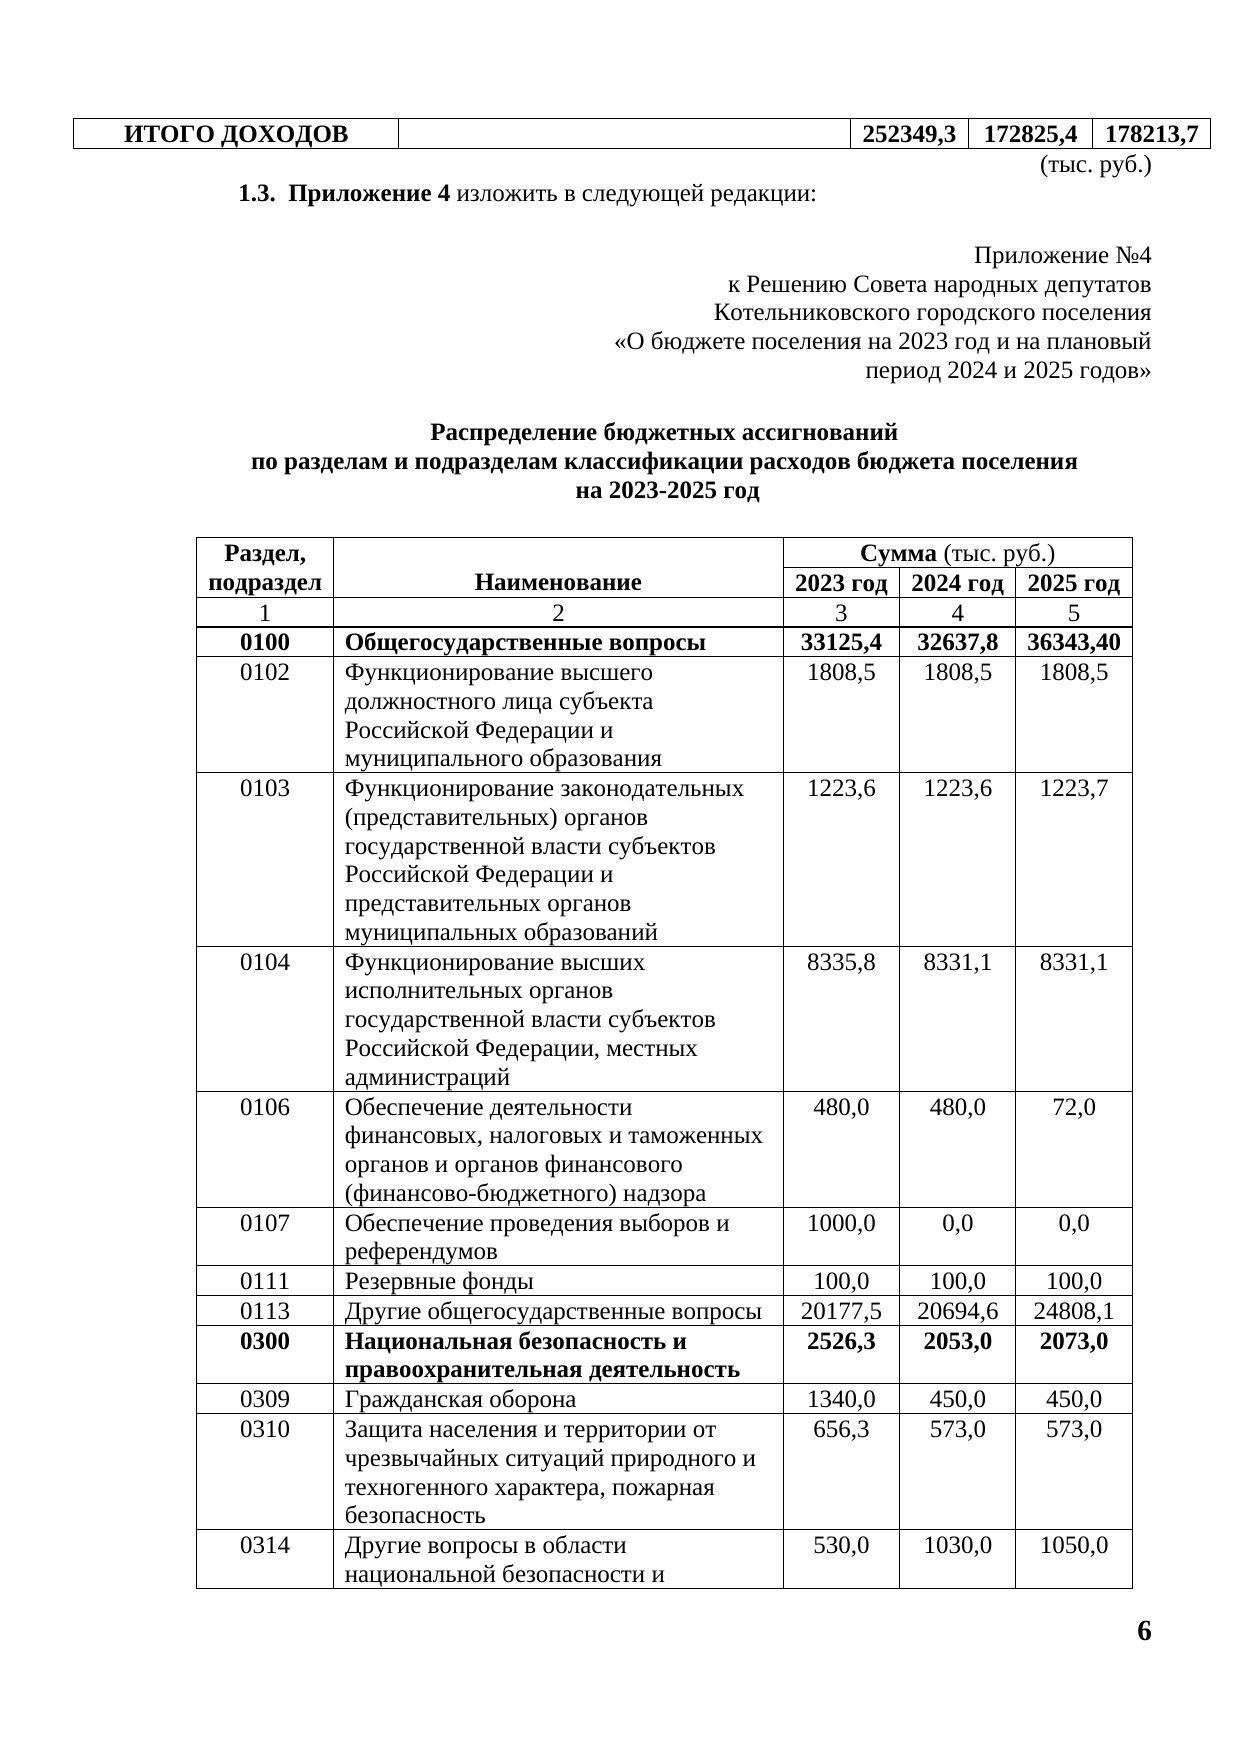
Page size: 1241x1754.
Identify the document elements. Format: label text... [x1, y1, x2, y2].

table_cell ИТОГО ДОХОДОВ [74, 119, 398, 148]
table_cell [399, 119, 850, 148]
table_cell Другие общегосударственные вопросы [334, 1296, 783, 1325]
table_cell 1808,5 [1016, 657, 1132, 772]
table_cell 1223,6 [784, 773, 899, 946]
table_cell 1808,5 [784, 657, 899, 772]
table_cell 100,0 [900, 1266, 1015, 1295]
text «О бюджете поселения на 2023 год и на плановый [177, 326, 1152, 355]
table_cell 8331,1 [900, 947, 1015, 1091]
table_cell 530,0 [784, 1530, 899, 1588]
table_cell 1808,5 [900, 657, 1015, 772]
text Распределение бюджетных ассигнований [177, 417, 1152, 446]
table_cell 0309 [197, 1384, 333, 1413]
table_cell 72,0 [1016, 1092, 1132, 1207]
text Приложение №4 [177, 240, 1152, 269]
table_cell 1223,6 [900, 773, 1015, 946]
table_cell 0104 [197, 947, 333, 1091]
table_cell 178213,7 [1093, 119, 1210, 148]
table_cell 0111 [197, 1266, 333, 1295]
table_cell 0100 [197, 628, 333, 656]
table_cell Обеспечение деятельности финансовых, налоговых и таможенных органов и органов финансового (финансово-бюджетного) надзора [334, 1092, 783, 1207]
table_cell Национальная безопасность и правоохранительная деятельность [334, 1326, 783, 1383]
text по разделам и подразделам классификации расходов бюджета поселения [177, 446, 1152, 475]
table_cell 2023 год [784, 568, 899, 597]
table_cell 2025 год [1016, 568, 1132, 597]
table_cell Функционирование высшего должностного лица субъекта Российской Федерации и муниципального образования [334, 657, 783, 772]
table_cell 480,0 [900, 1092, 1015, 1207]
table_cell 1050,0 [1016, 1530, 1132, 1588]
table_cell 450,0 [1016, 1384, 1132, 1413]
table_cell Общегосударственные вопросы [334, 628, 783, 656]
table_cell 20694,6 [900, 1296, 1015, 1325]
table_cell 100,0 [784, 1266, 899, 1295]
table_cell 0102 [197, 657, 333, 772]
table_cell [334, 1530, 783, 1588]
table_header Сумма (тыс. руб.) [784, 538, 1132, 567]
table_cell 0300 [197, 1326, 333, 1383]
table_cell 36343,40 [1016, 628, 1132, 656]
table_cell 2024 год [900, 568, 1015, 597]
table_cell 32637,8 [900, 628, 1015, 656]
table_cell 1000,0 [784, 1208, 899, 1265]
table_cell 8331,1 [1016, 947, 1132, 1091]
table_cell 0107 [197, 1208, 333, 1265]
text период 2024 и 2025 годов» [177, 355, 1152, 384]
text к Решению Совета народных депутатов [177, 269, 1152, 297]
table_cell Функционирование законодательных (представительных) органов государственной власти субъектов Российской Федерации и представительных органов муниципальных образований [334, 773, 783, 946]
table_cell 5 [1016, 598, 1132, 626]
table_cell 2073,0 [1016, 1326, 1132, 1383]
text (тыс. руб.) [177, 149, 1152, 178]
table_header Раздел, подраздел [197, 538, 333, 597]
table_cell Защита населения и территории от чрезвычайных ситуаций природного и техногенного характера, пожарная безопасность [334, 1414, 783, 1529]
table_cell 24808,1 [1016, 1296, 1132, 1325]
table_cell Обеспечение проведения выборов и референдумов [334, 1208, 783, 1265]
table_cell 8335,8 [784, 947, 899, 1091]
table_cell 656,3 [784, 1414, 899, 1529]
table_cell 573,0 [1016, 1414, 1132, 1529]
table_cell 450,0 [900, 1384, 1015, 1413]
table_cell Резервные фонды [334, 1266, 783, 1295]
table_cell 3 [784, 598, 899, 626]
table_cell 1 [197, 598, 333, 626]
table_cell 2526,3 [784, 1326, 899, 1383]
table_cell 2 [334, 598, 783, 626]
table_cell Функционирование высших исполнительных органов государственной власти субъектов Российской Федерации, местных администраций [334, 947, 783, 1091]
table_cell 573,0 [900, 1414, 1015, 1529]
table_cell 1223,7 [1016, 773, 1132, 946]
table_cell 33125,4 [784, 628, 899, 656]
table_cell 0,0 [900, 1208, 1015, 1265]
table_cell Гражданская оборона [334, 1384, 783, 1413]
table_cell 4 [900, 598, 1015, 626]
table_cell 172825,4 [969, 119, 1092, 148]
text Котельниковского городского поселения [177, 297, 1152, 326]
table_cell 0106 [197, 1092, 333, 1207]
table_cell 0103 [197, 773, 333, 946]
table_cell 0314 [197, 1530, 333, 1588]
table_cell 0113 [197, 1296, 333, 1325]
table_header Наименование [334, 538, 783, 597]
table_cell 1340,0 [784, 1384, 899, 1413]
table_cell 252349,3 [851, 119, 968, 148]
table_cell 480,0 [784, 1092, 899, 1207]
list Приложение 4 изложить в следующей редакции: [238, 178, 1152, 206]
text на 2023-2025 год [177, 475, 1152, 503]
table_cell 100,0 [1016, 1266, 1132, 1295]
table_cell 0,0 [1016, 1208, 1132, 1265]
table_cell 1030,0 [900, 1530, 1015, 1588]
table_cell 2053,0 [900, 1326, 1015, 1383]
table_cell 0310 [197, 1414, 333, 1529]
table_cell 20177,5 [784, 1296, 899, 1325]
